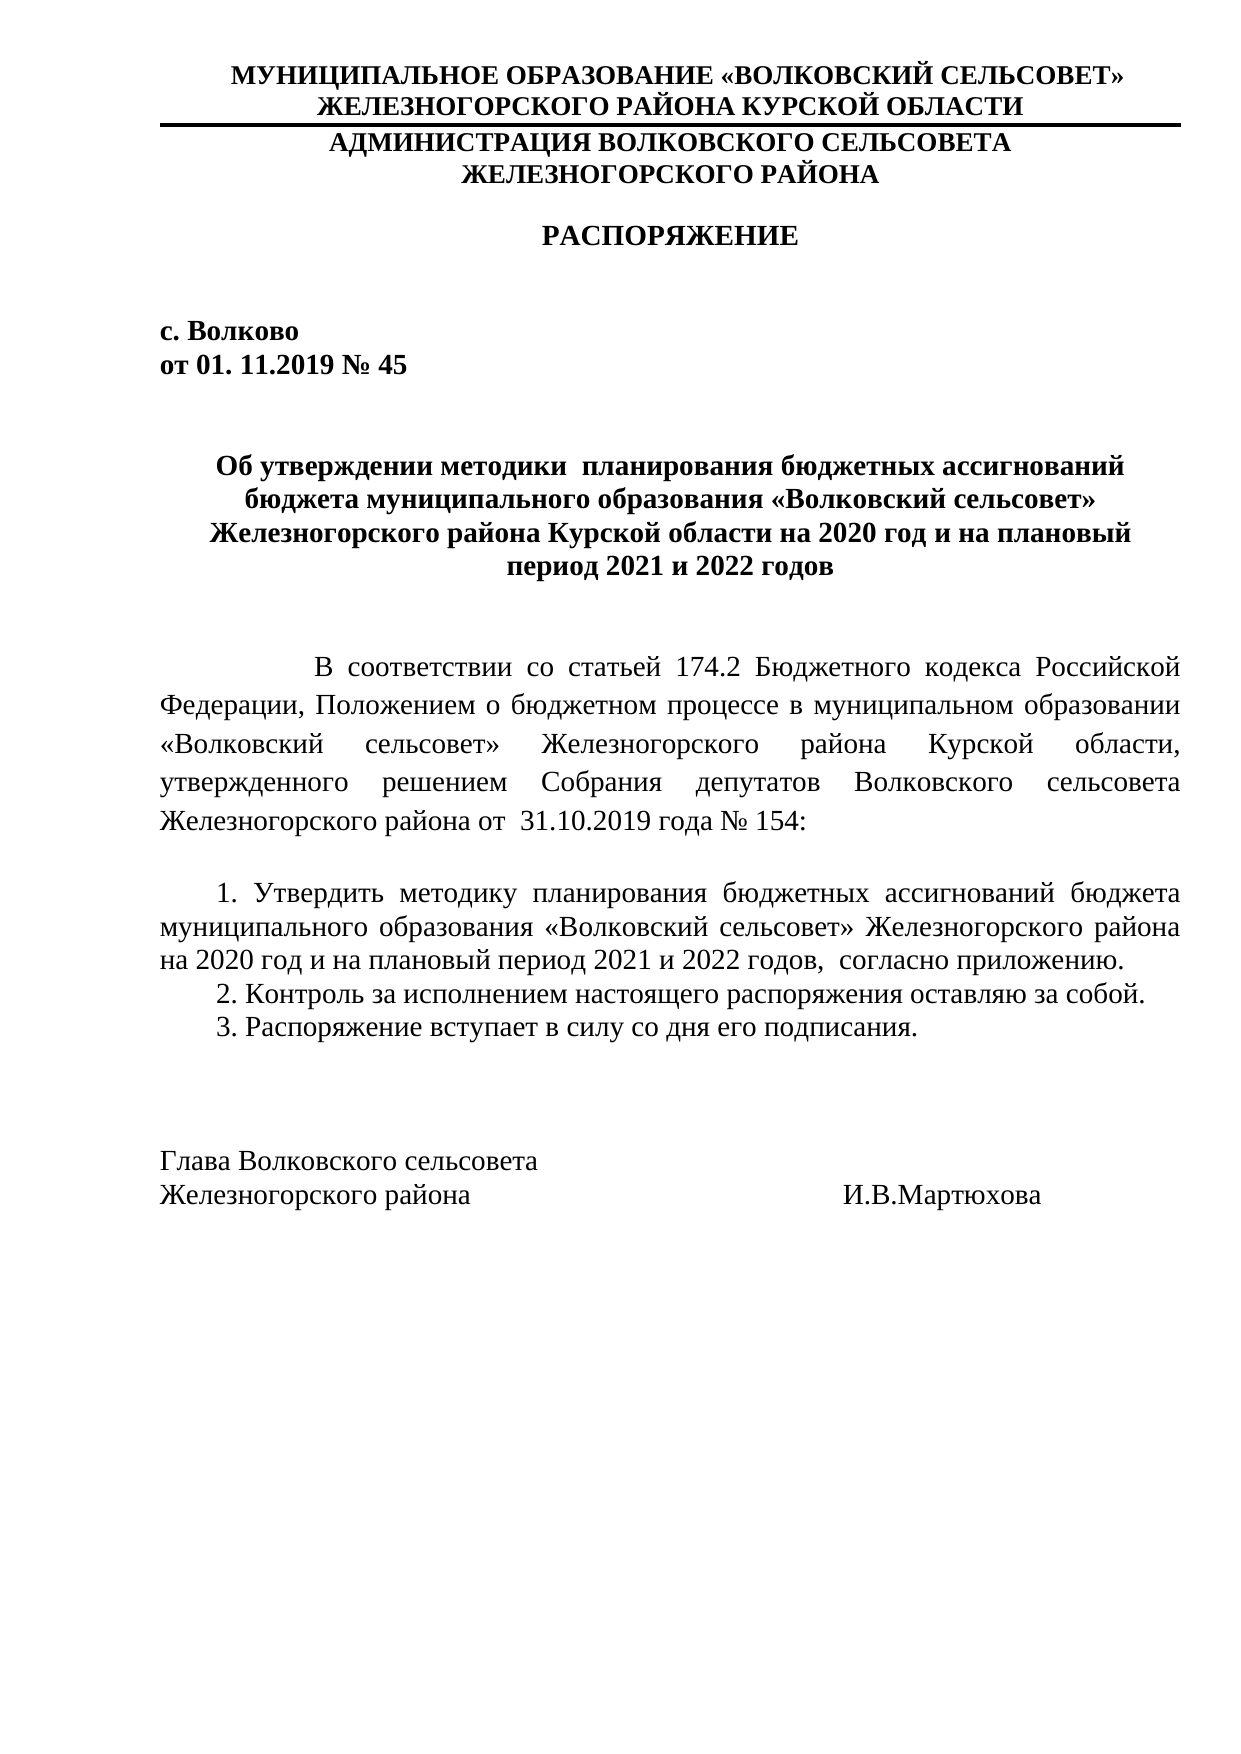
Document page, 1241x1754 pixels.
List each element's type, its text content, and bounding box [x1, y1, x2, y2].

text АДМИНИСТРАЦИЯ ВОЛКОВСКОГО СЕЛЬСОВЕТА [159, 127, 1181, 158]
text МУНИЦИПАЛЬНОЕ ОБРАЗОВАНИЕ «ВОЛКОВСКИЙ СЕЛЬСОВЕТ» [159, 59, 1181, 90]
text В соответствии со статьей 174.2 Бюджетного кодекса Российской Федерации, Положением о бюджетном процессе в муниципальном образовании «Волковский сельсовет» Железногорского района Курской области, утвержденного решением Собрания депутатов Волковского сельсовета Железногорского района от 31.10.2019 года № 154: [159, 649, 1181, 837]
text ЖЕЛЕЗНОГОРСКОГО РАЙОНА [159, 158, 1181, 189]
title Об утверждении методики планирования бюджетных ассигнований бюджета муниципального образования «Волковский сельсовет» Железногорского района Курской области на 2020 год и на плановый [159, 448, 1181, 548]
text 3. Распоряжение вступает в силу со дня его подписания. [159, 1009, 1181, 1043]
text Глава Волковского сельсовета [159, 1143, 1181, 1177]
text Железногорского района И.В.Мартюхова [159, 1177, 1181, 1211]
text от 01. 11.2019 № 45 [159, 347, 1181, 381]
title период 2021 и 2022 годов [159, 548, 1181, 582]
text с. Волково [159, 313, 1181, 347]
text ЖЕЛЕЗНОГОРСКОГО РАЙОНА КУРСКОЙ ОБЛАСТИ [159, 90, 1181, 127]
text 2. Контроль за исполнением настоящего распоряжения оставляю за собой. [159, 976, 1181, 1009]
text РАСПОРЯЖЕНИЕ [159, 218, 1181, 251]
text 1. Утвердить методику планирования бюджетных ассигнований бюджета муниципального образования «Волковский сельсовет» Железногорского района на 2020 год и на плановый период 2021 и 2022 годов, согласно приложению. [159, 875, 1181, 976]
